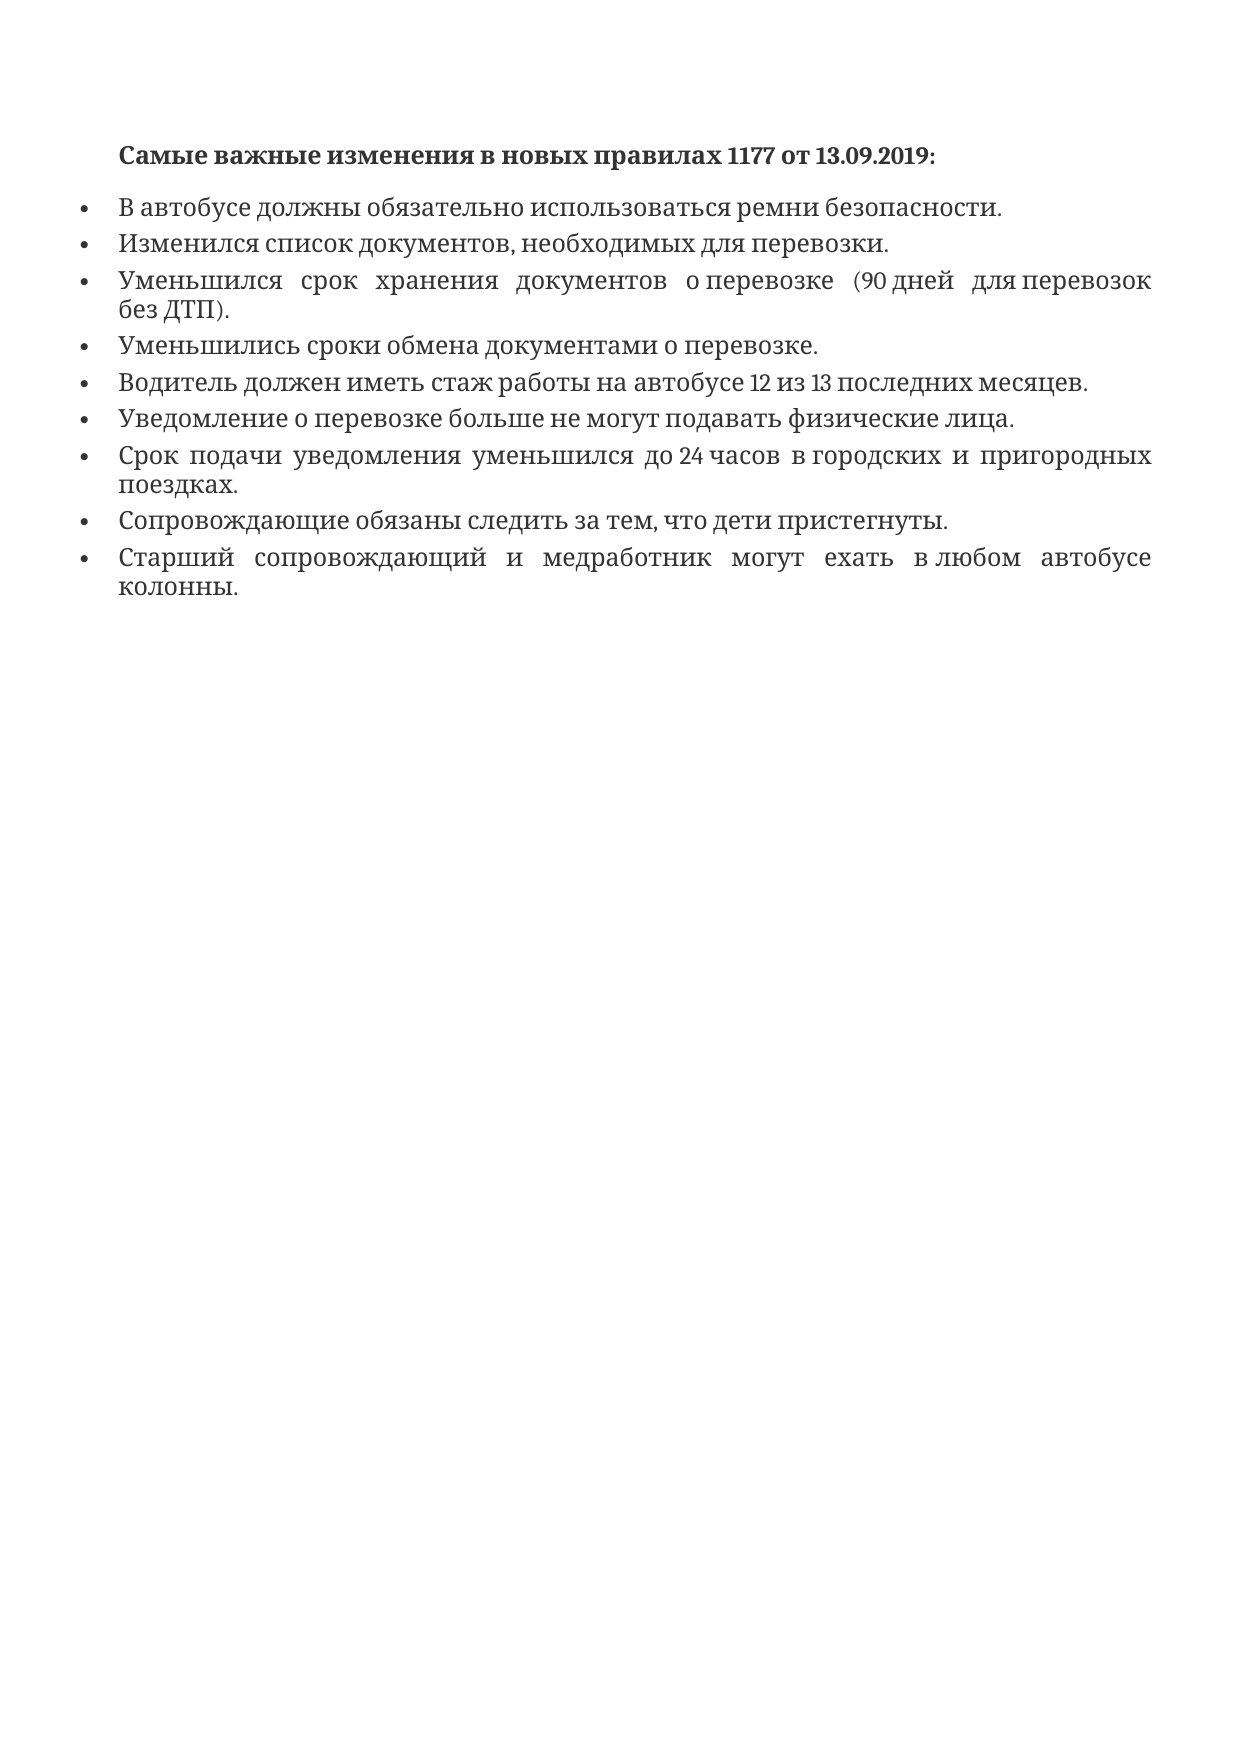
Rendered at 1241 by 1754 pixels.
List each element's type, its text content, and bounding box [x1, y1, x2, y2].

text Самые важные изменения в новых правилах 1177 от 13.09.2019: [118, 142, 1152, 170]
list В автобусе должны обязательно использоваться ремни безопасности. [81, 194, 1152, 222]
list Сопровождающие обязаны следить за тем, что дети пристегнуты. [81, 507, 1152, 536]
list Изменился список документов, необходимых для перевозки. [81, 230, 1152, 259]
list Уменьшился срок хранения документов о перевозке (90 дней для перевозок без ДТП). [81, 267, 1152, 324]
list Уведомление о перевозке больше не могут подавать физические лица. [81, 405, 1152, 434]
list Уменьшились сроки обмена документами о перевозке. [81, 332, 1152, 361]
list Водитель должен иметь стаж работы на автобусе 12 из 13 последних месяцев. [81, 369, 1152, 397]
list Срок подачи уведомления уменьшился до 24 часов в городских и пригородных поездках. [81, 442, 1152, 499]
list Старший сопровождающий и медработник могут ехать в любом автобусе колонны. [81, 544, 1152, 601]
